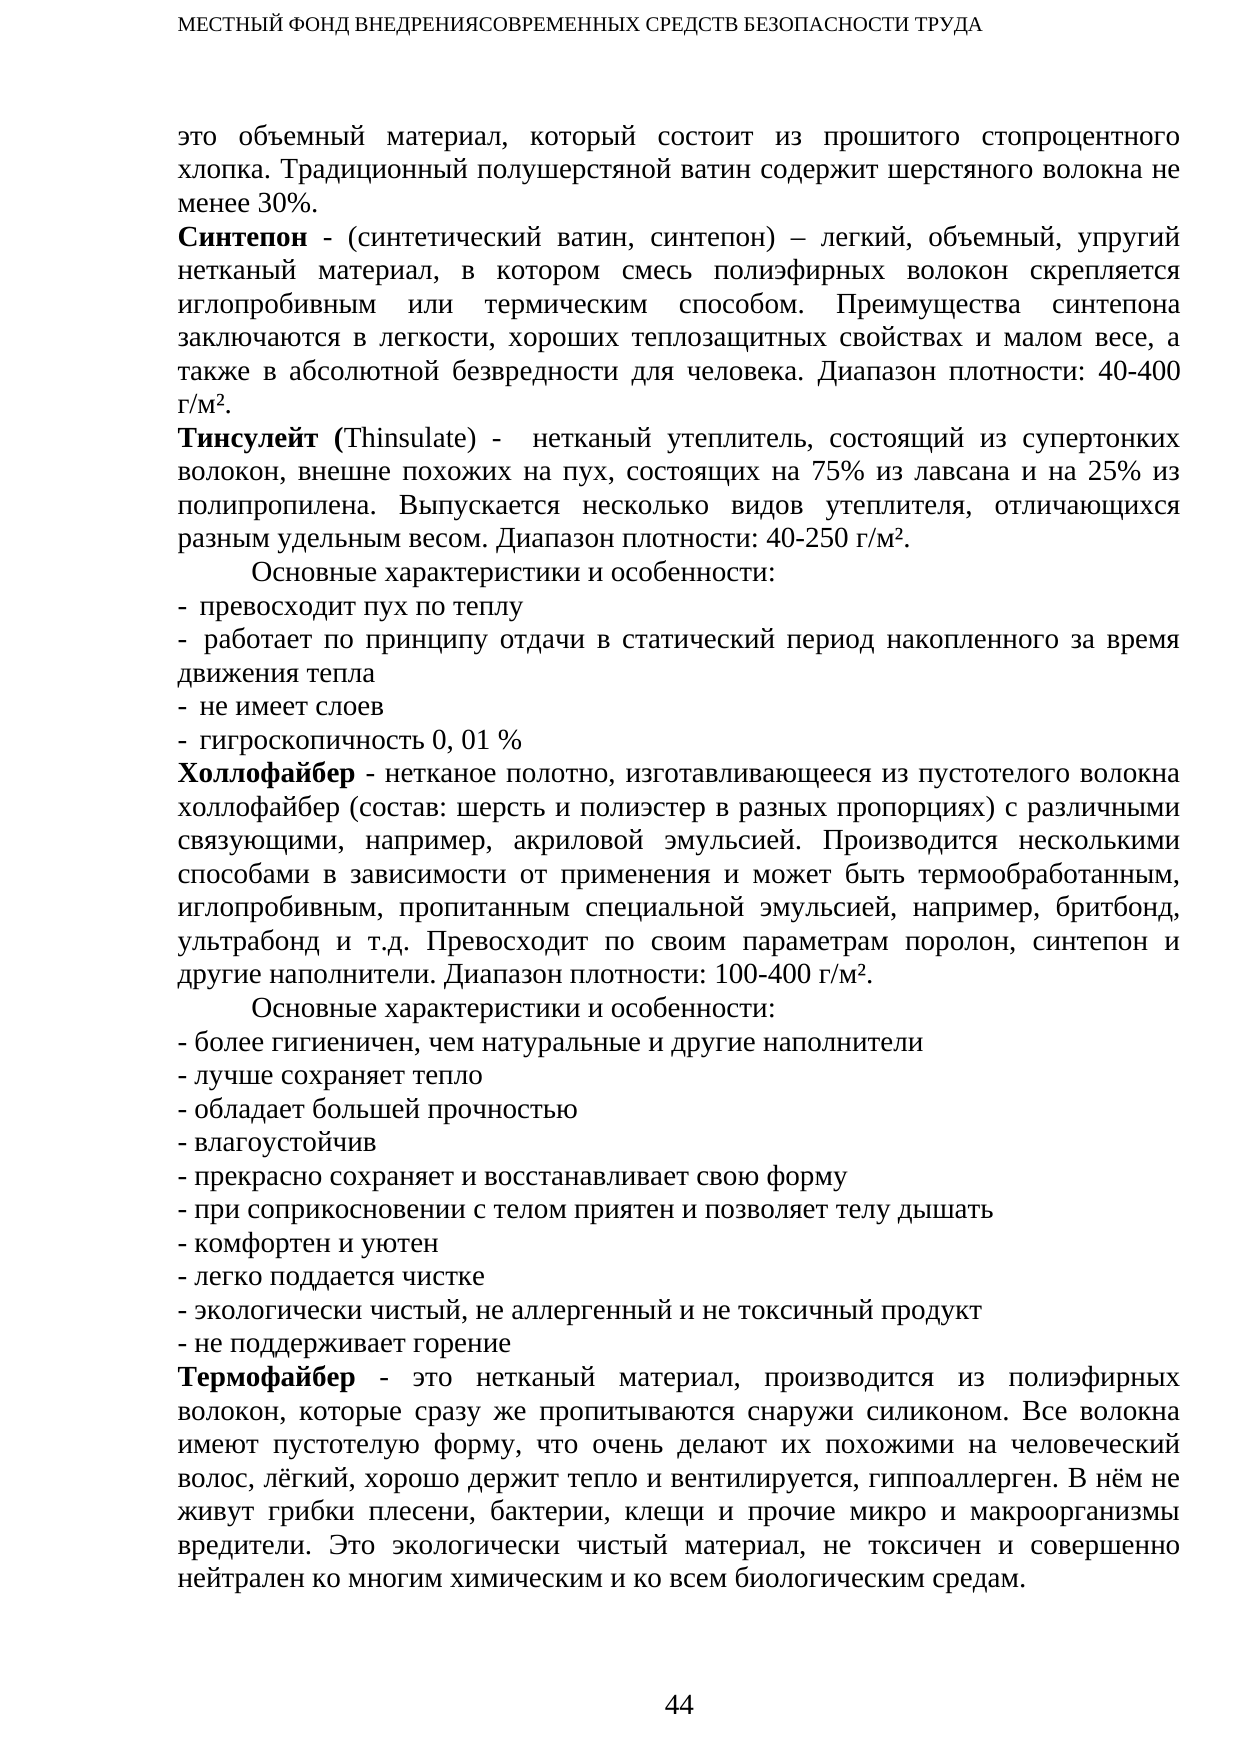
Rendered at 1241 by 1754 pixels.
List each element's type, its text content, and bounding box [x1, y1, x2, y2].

text Синтепон - (синтетический ватин, синтепон) – легкий, объемный, упругий нетканый материал, в котором смесь полиэфирных волокон скрепляется иглопробивным или термическим способом. Преимущества синтепона заключаются в легкости, хороших теплозащитных свойствах и малом весе, а также в абсолютной безвредности для человека. Диапазон плотности: 40-400 г/м². [177, 219, 1181, 420]
text - обладает большей прочностью [177, 1091, 1181, 1124]
text Основные характеристики и особенности: [177, 990, 1181, 1024]
text - прекрасно сохраняет и восстанавливает свою форму [177, 1158, 1181, 1191]
text - не имеет слоев [177, 688, 1181, 722]
text Холлофайбер - нетканое полотно, изготавливающееся из пустотелого волокна холлофайбер (состав: шерсть и полиэстер в разных пропорциях) с различными связующими, например, акриловой эмульсией. Производится несколькими способами в зависимости от применения и может быть термообработанным, иглопробивным, пропитанным специальной эмульсией, например, бритбонд, ультрабонд и т.д. Превосходит по своим параметрам поролон, синтепон и другие наполнители. Диапазон плотности: 100-400 г/м². [177, 755, 1181, 990]
text - экологически чистый, не аллергенный и не токсичный продукт [177, 1292, 1181, 1326]
text Тинсулейт (Thinsulate) - нетканый утеплитель, состоящий из супертонких волокон, внешне похожих на пух, состоящих на 75% из лавсана и на 25% из полипропилена. Выпускается несколько видов утеплителя, отличающихся разным удельным весом. Диапазон плотности: 40-250 г/м². [177, 420, 1181, 554]
text - при соприкосновении с телом приятен и позволяет телу дышать [177, 1191, 1181, 1225]
text - лучше сохраняет тепло [177, 1057, 1181, 1091]
text - легко поддается чистке [177, 1258, 1181, 1292]
text - комфортен и уютен [177, 1225, 1181, 1258]
text - работает по принципу отдачи в статический период накопленного за время движения тепла [177, 621, 1181, 688]
text - не поддерживает горение [177, 1326, 1181, 1359]
text - более гигиеничен, чем натуральные и другие наполнители [177, 1024, 1181, 1057]
text - влагоустойчив [177, 1124, 1181, 1158]
text - гигроскопичность 0, 01 % [177, 722, 1181, 755]
text Основные характеристики и особенности: [177, 554, 1181, 588]
text - превосходит пух по теплу [177, 588, 1181, 621]
text Термофайбер - это нетканый материал, производится из полиэфирных волокон, которые сразу же пропитываются снаружи силиконом. Все волокна имеют пустотелую форму, что очень делают их похожими на человеческий волос, лёгкий, хорошо держит тепло и вентилируется, гиппоаллерген. В нём не живут грибки плесени, бактерии, клещи и прочие микро и макроорганизмы вредители. Это экологически чистый материал, не токсичен и совершенно нейтрален ко многим химическим и ко всем биологическим средам. [177, 1359, 1181, 1594]
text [177, 118, 1181, 219]
